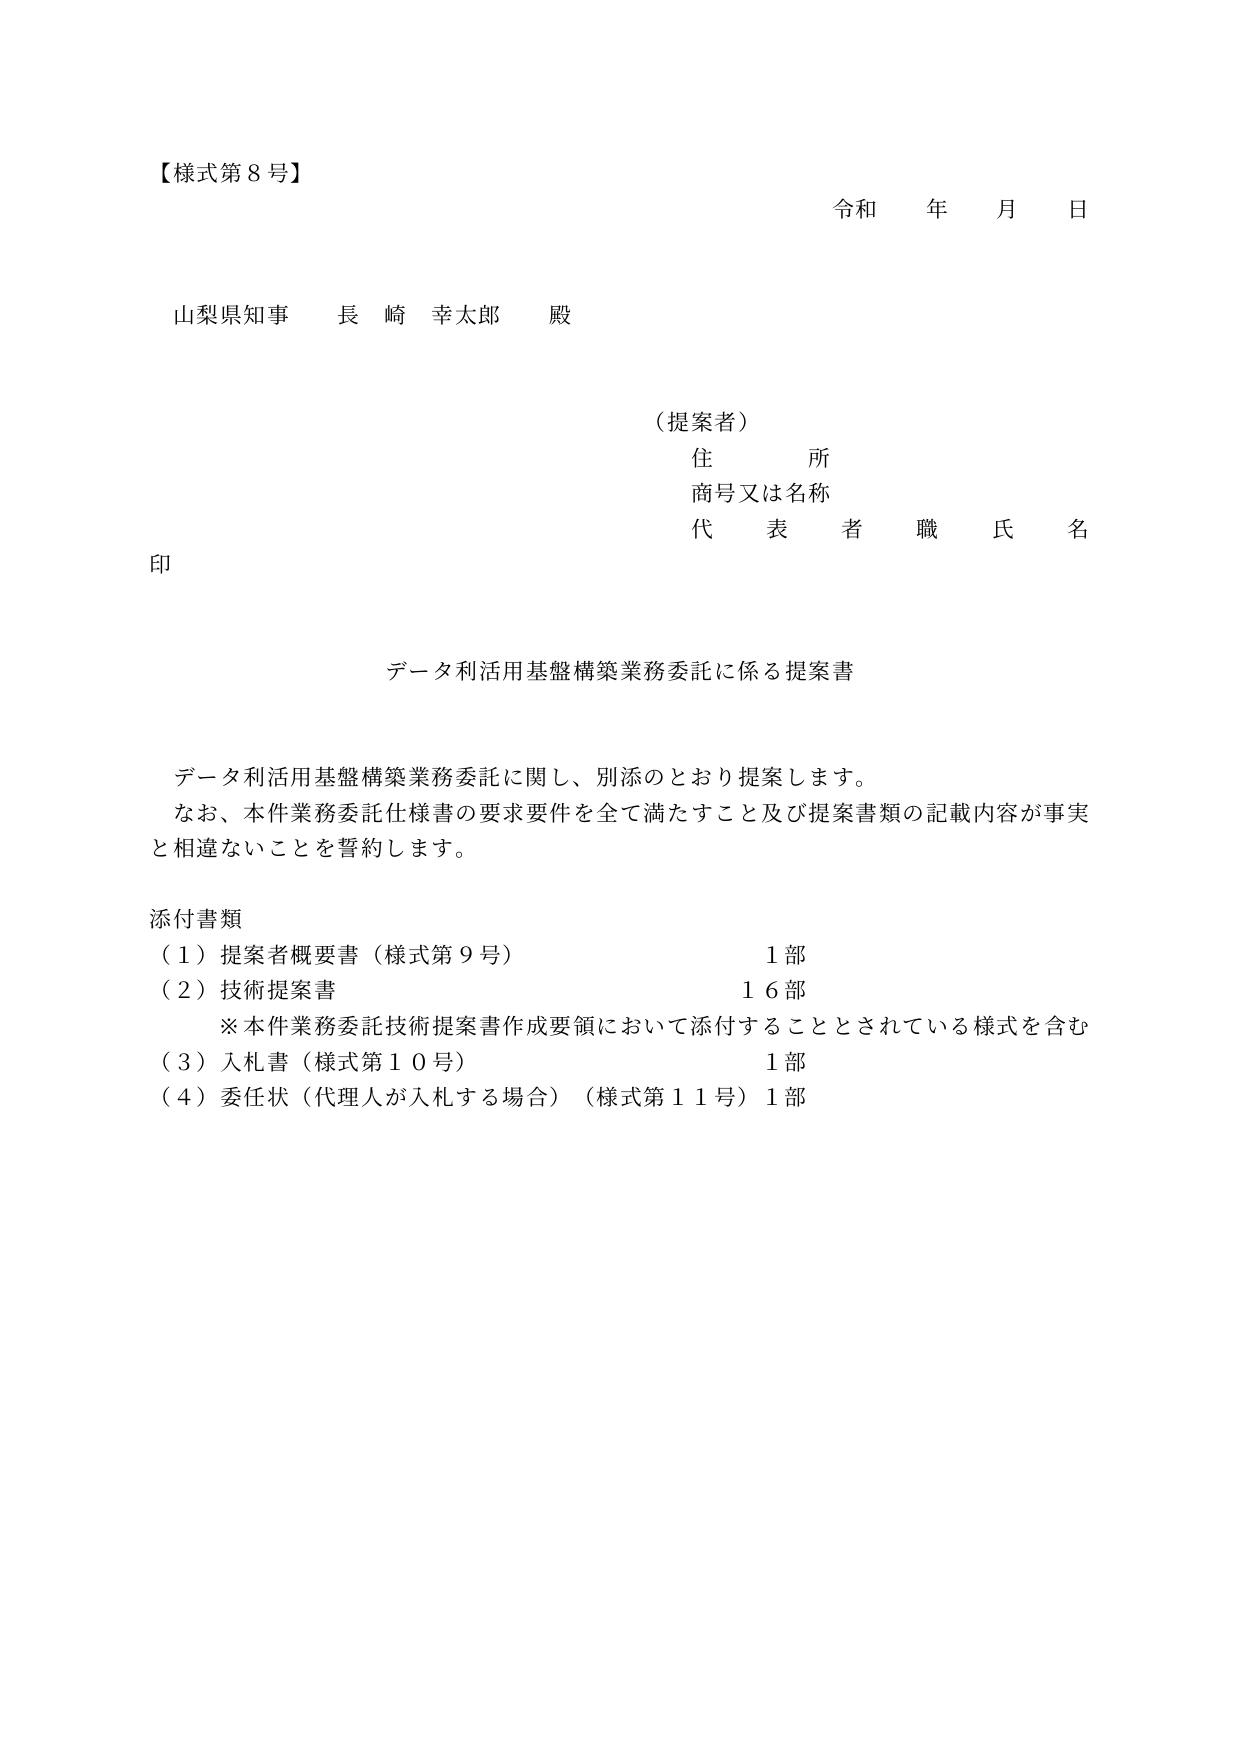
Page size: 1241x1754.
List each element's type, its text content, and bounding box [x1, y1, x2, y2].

text 商号又は名称 [149, 474, 1091, 510]
text （４）委任状（代理人が入札する場合）（様式第１１号）１部 [149, 1078, 1091, 1114]
text なお、本件業務委託仕様書の要求要件を全て満たすこと及び提案書類の記載内容が事実と相違ないことを誓約します。 [149, 794, 1091, 865]
text データ利活用基盤構築業務委託に係る提案書 [149, 652, 1091, 687]
text 山梨県知事 長 崎 幸太郎 殿 [149, 297, 1091, 332]
text 【様式第８号】 [149, 155, 1091, 190]
text 代表者職氏名 印 [149, 510, 1091, 581]
text （提案者） [149, 403, 1091, 439]
text データ利活用基盤構築業務委託に関し、別添のとおり提案します。 [149, 758, 1091, 794]
text （２）技術提案書 １６部 [149, 972, 1091, 1007]
text ※本件業務委託技術提案書作成要領において添付することとされている様式を含む [149, 1007, 1091, 1043]
text 令和 年 月 日 [149, 190, 1091, 226]
text 住 所 [149, 439, 1091, 474]
text （１）提案者概要書（様式第９号） １部 [149, 936, 1091, 972]
text 添付書類 [149, 901, 1091, 936]
text （３）入札書（様式第１０号） １部 [149, 1043, 1091, 1078]
